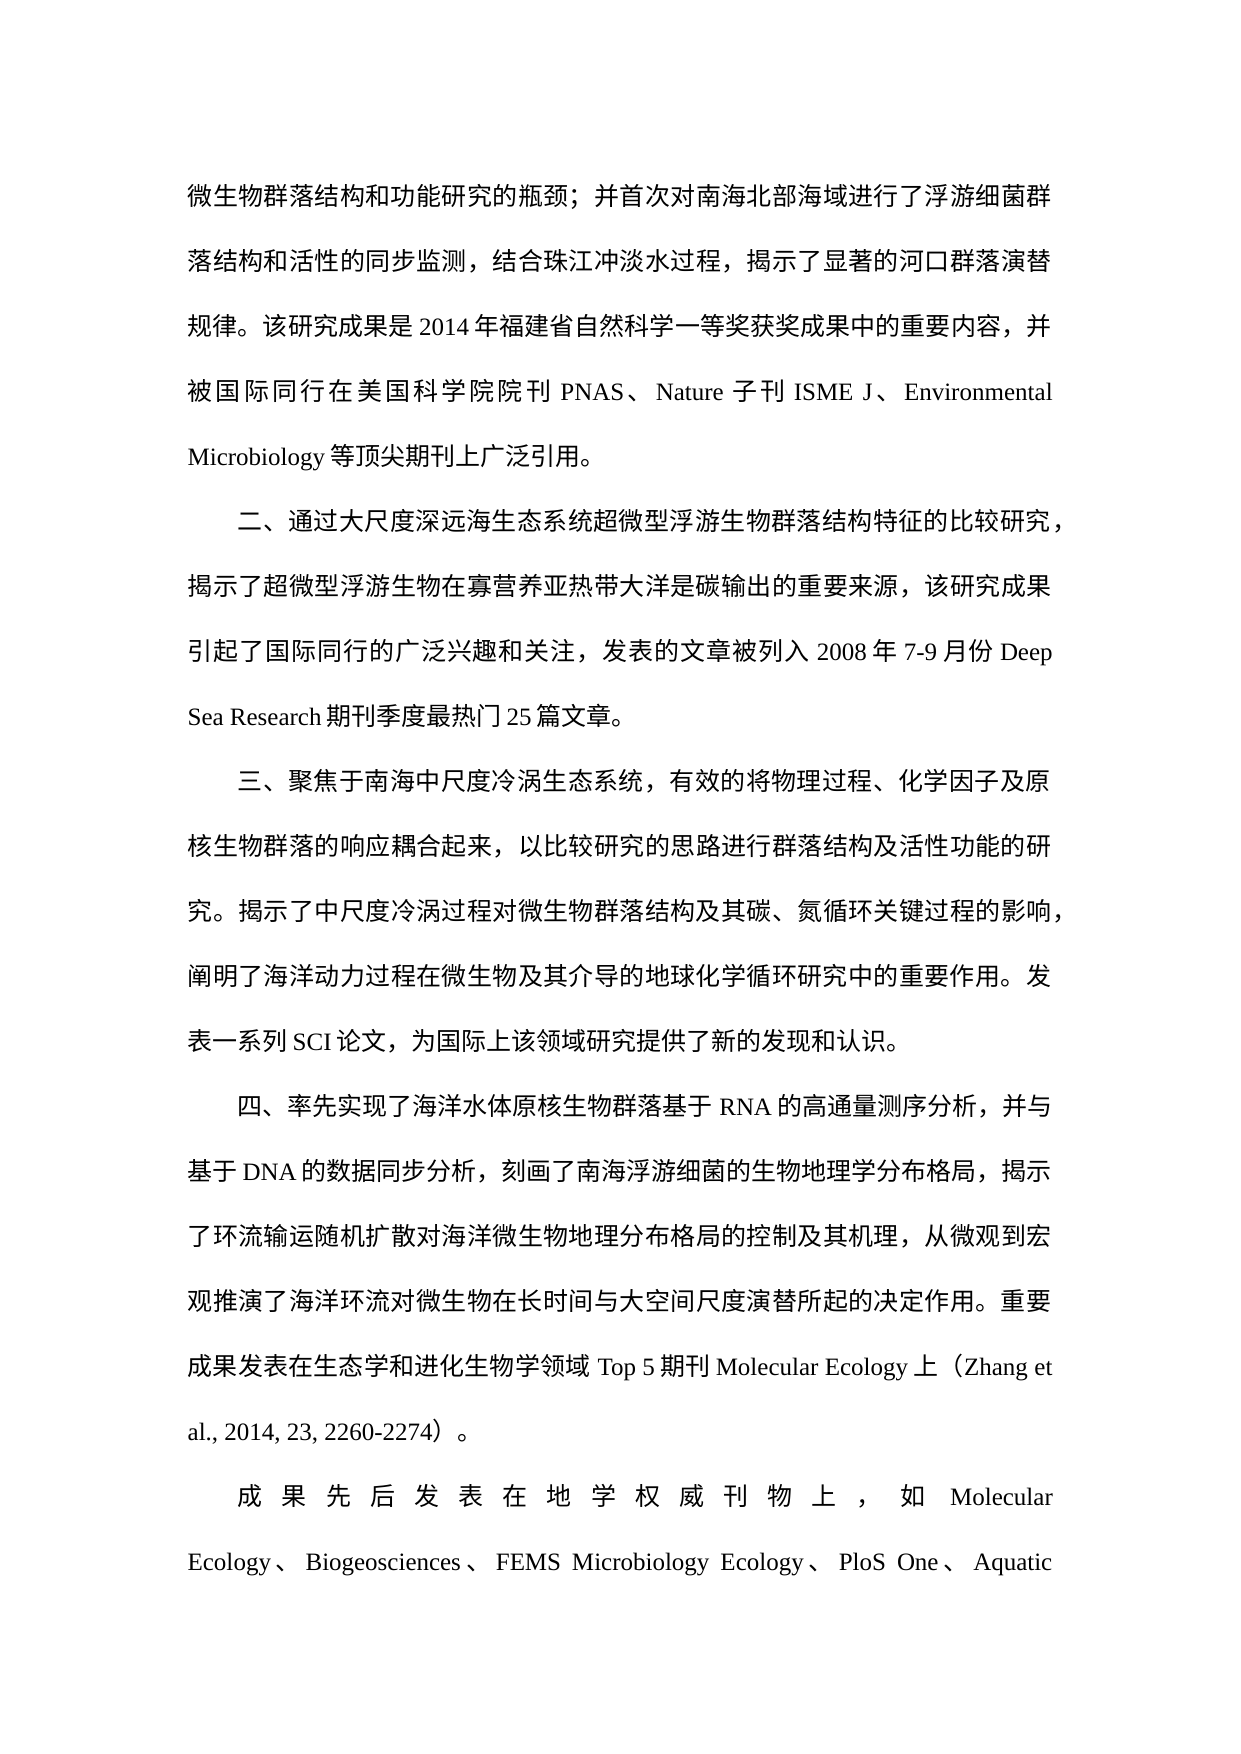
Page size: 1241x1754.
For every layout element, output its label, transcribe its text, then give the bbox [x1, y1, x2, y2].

text 三、聚焦于南海中尺度冷涡生态系统，有效的将物理过程、化学因子及原核生物群落的响应耦合起来，以比较研究的思路进行群落结构及活性功能的研究。揭示了中尺度冷涡过程对微生物群落结构及其碳、氮循环关键过程的影响，阐明了海洋动力过程在微生物及其介导的地球化学循环研究中的重要作用。发表一系列SCI论文，为国际上该领域研究提供了新的发现和认识。 [187, 747, 1053, 1072]
text 二、通过大尺度深远海生态系统超微型浮游生物群落结构特征的比较研究，揭示了超微型浮游生物在寡营养亚热带大洋是碳输出的重要来源，该研究成果引起了国际同行的广泛兴趣和关注，发表的文章被列入2008年7-9月份Deep Sea Research期刊季度最热门25篇文章。 [187, 487, 1053, 747]
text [187, 1462, 1053, 1592]
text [187, 162, 1053, 487]
text 四、率先实现了海洋水体原核生物群落基于RNA的高通量测序分析，并与基于DNA的数据同步分析，刻画了南海浮游细菌的生物地理学分布格局，揭示了环流输运随机扩散对海洋微生物地理分布格局的控制及其机理，从微观到宏观推演了海洋环流对微生物在长时间与大空间尺度演替所起的决定作用。重要成果发表在生态学和进化生物学领域Top 5期刊Molecular Ecology上（Zhang et al., 2014, 23, 2260-2274）。 [187, 1072, 1053, 1462]
